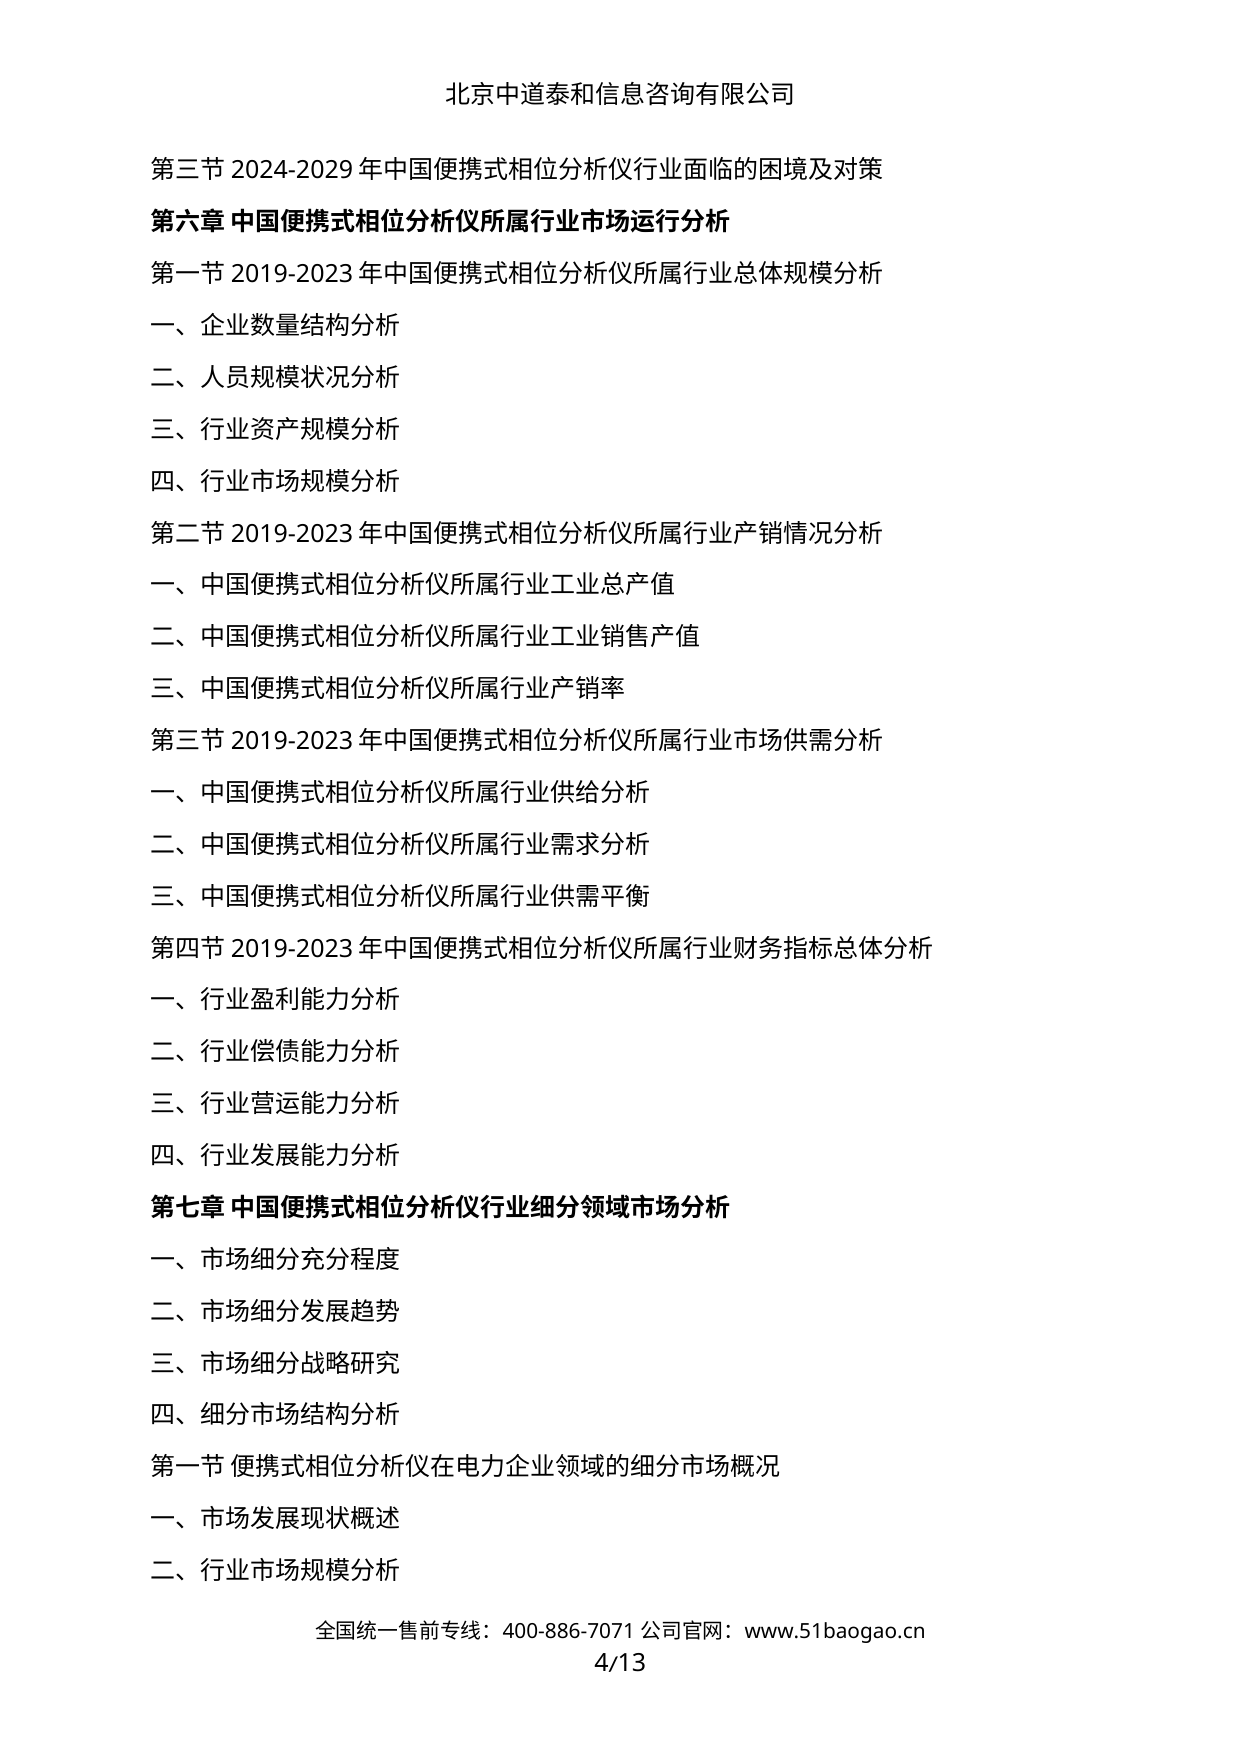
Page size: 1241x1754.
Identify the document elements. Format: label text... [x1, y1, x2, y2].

text 三、中国便携式相位分析仪所属行业供需平衡 [150, 876, 1090, 912]
text 三、行业资产规模分析 [150, 409, 1090, 446]
text 一、市场细分充分程度 [150, 1239, 1090, 1276]
text 二、中国便携式相位分析仪所属行业需求分析 [150, 824, 1090, 861]
text 第六章 中国便携式相位分析仪所属行业市场运行分析 [150, 202, 1090, 238]
text 三、行业营运能力分析 [150, 1084, 1090, 1120]
text 第三节 2019-2023年中国便携式相位分析仪所属行业市场供需分析 [150, 721, 1090, 757]
text 二、人员规模状况分析 [150, 357, 1090, 394]
text 第七章 中国便携式相位分析仪行业细分领域市场分析 [150, 1187, 1090, 1224]
text 第一节 便携式相位分析仪在电力企业领域的细分市场概况 [150, 1447, 1090, 1483]
text 第四节 2019-2023年中国便携式相位分析仪所属行业财务指标总体分析 [150, 928, 1090, 964]
text 一、行业盈利能力分析 [150, 980, 1090, 1016]
text 一、市场发展现状概述 [150, 1499, 1090, 1535]
text 第三节 2024-2029年中国便携式相位分析仪行业面临的困境及对策 [150, 150, 1090, 186]
text 三、中国便携式相位分析仪所属行业产销率 [150, 669, 1090, 705]
text 一、中国便携式相位分析仪所属行业工业总产值 [150, 565, 1090, 601]
text 一、企业数量结构分析 [150, 306, 1090, 342]
text 二、行业市场规模分析 [150, 1551, 1090, 1587]
text 三、市场细分战略研究 [150, 1343, 1090, 1379]
text 第一节 2019-2023年中国便携式相位分析仪所属行业总体规模分析 [150, 254, 1090, 290]
text 二、行业偿债能力分析 [150, 1032, 1090, 1068]
text 二、市场细分发展趋势 [150, 1291, 1090, 1327]
text 四、行业市场规模分析 [150, 461, 1090, 497]
text 第二节 2019-2023年中国便携式相位分析仪所属行业产销情况分析 [150, 513, 1090, 549]
text 四、细分市场结构分析 [150, 1395, 1090, 1431]
text 四、行业发展能力分析 [150, 1136, 1090, 1172]
text 二、中国便携式相位分析仪所属行业工业销售产值 [150, 617, 1090, 653]
text 一、中国便携式相位分析仪所属行业供给分析 [150, 772, 1090, 809]
